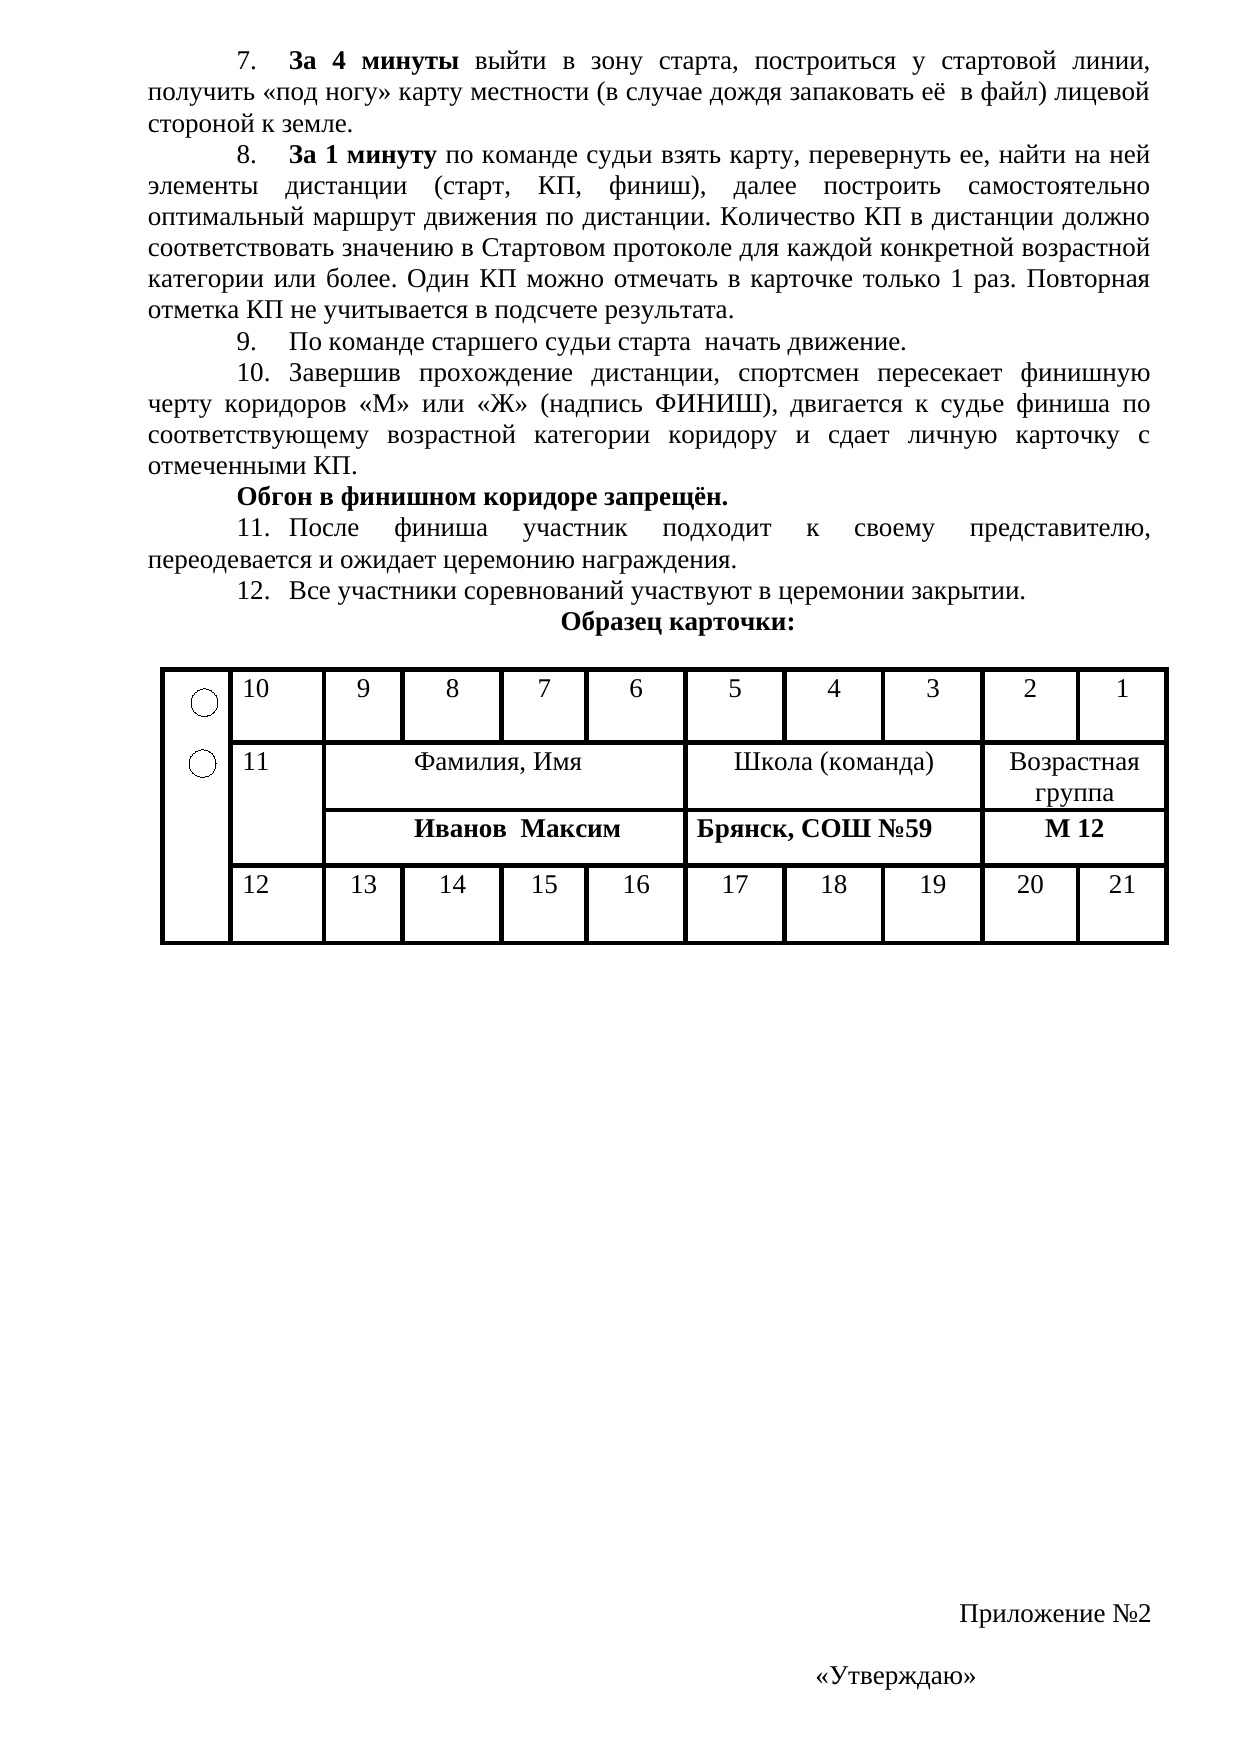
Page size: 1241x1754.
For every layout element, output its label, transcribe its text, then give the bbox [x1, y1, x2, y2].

list За 1 минуту по команде судьи взять карту, перевернуть ее, найти на ней элементы дистанции (старт, КП, финиш), далее построить самостоятельно оптимальный маршрут движения по дистанции. Количество КП в дистанции должно соответствовать значению в Стартовом протоколе для каждой конкретной возрастной категории или более. Один КП можно отмечать в карточке только 1 раз. Повторная отметка КП не учитывается в подсчете результата. [148, 138, 1152, 325]
table_header 9 [326, 672, 400, 740]
table_cell 18 [787, 868, 881, 941]
table_header 10 [233, 672, 322, 740]
table_header 7 [504, 672, 584, 740]
text «Утверждаю» [148, 1659, 1152, 1690]
list После финиша участник подходит к своему представителю, переодевается и ожидает церемонию награждения. [148, 512, 1152, 574]
table_cell 21 [1080, 868, 1164, 941]
table_header 5 [688, 672, 782, 740]
table_cell Школа (команда) [688, 745, 980, 807]
table_cell 17 [688, 868, 782, 941]
table_header 3 [885, 672, 980, 740]
table_cell 20 [985, 868, 1076, 941]
table_cell Иванов Максим [403, 812, 683, 863]
table_cell Брянск, СОШ №59 [688, 812, 980, 863]
table_cell 16 [589, 868, 683, 941]
list Обгон в финишном коридоре запрещён. [236, 480, 1152, 512]
text Образец карточки: [148, 605, 1152, 636]
table_cell [326, 812, 403, 863]
list Завершив прохождение дистанции, спортсмен пересекает финишную черту коридоров «М» или «Ж» (надпись ФИНИШ), двигается к судье финиша по соответствующему возрастной категории коридору и сдает личную карточку с отмеченными КП. [148, 356, 1152, 480]
table_cell [326, 745, 403, 807]
text Приложение №2 [148, 1597, 1152, 1628]
table_cell Возрастная группа [985, 745, 1164, 807]
table_header [165, 672, 228, 941]
table_cell 15 [504, 868, 584, 941]
table_header 1 [1080, 672, 1164, 740]
list За 4 минуты выйти в зону старта, построиться у стартовой линии, получить «под ногу» карту местности (в случае дождя запаковать её в файл) лицевой стороной к земле. [148, 44, 1152, 138]
table_header 6 [589, 672, 683, 740]
list По команде старшего судьи старта начать движение. [236, 325, 1152, 356]
table_header 4 [787, 672, 881, 740]
table_cell 11 [233, 745, 322, 863]
table_cell М 12 [985, 812, 1164, 863]
list Все участники соревнований участвуют в церемонии закрытии. [148, 574, 1152, 605]
table_cell 13 [326, 868, 400, 941]
table_cell Фамилия, Имя [403, 745, 683, 807]
table_cell 19 [885, 868, 980, 941]
table_cell 12 [233, 868, 322, 941]
table_header 8 [405, 672, 499, 740]
table_cell 14 [405, 868, 499, 941]
table_header 2 [985, 672, 1076, 740]
